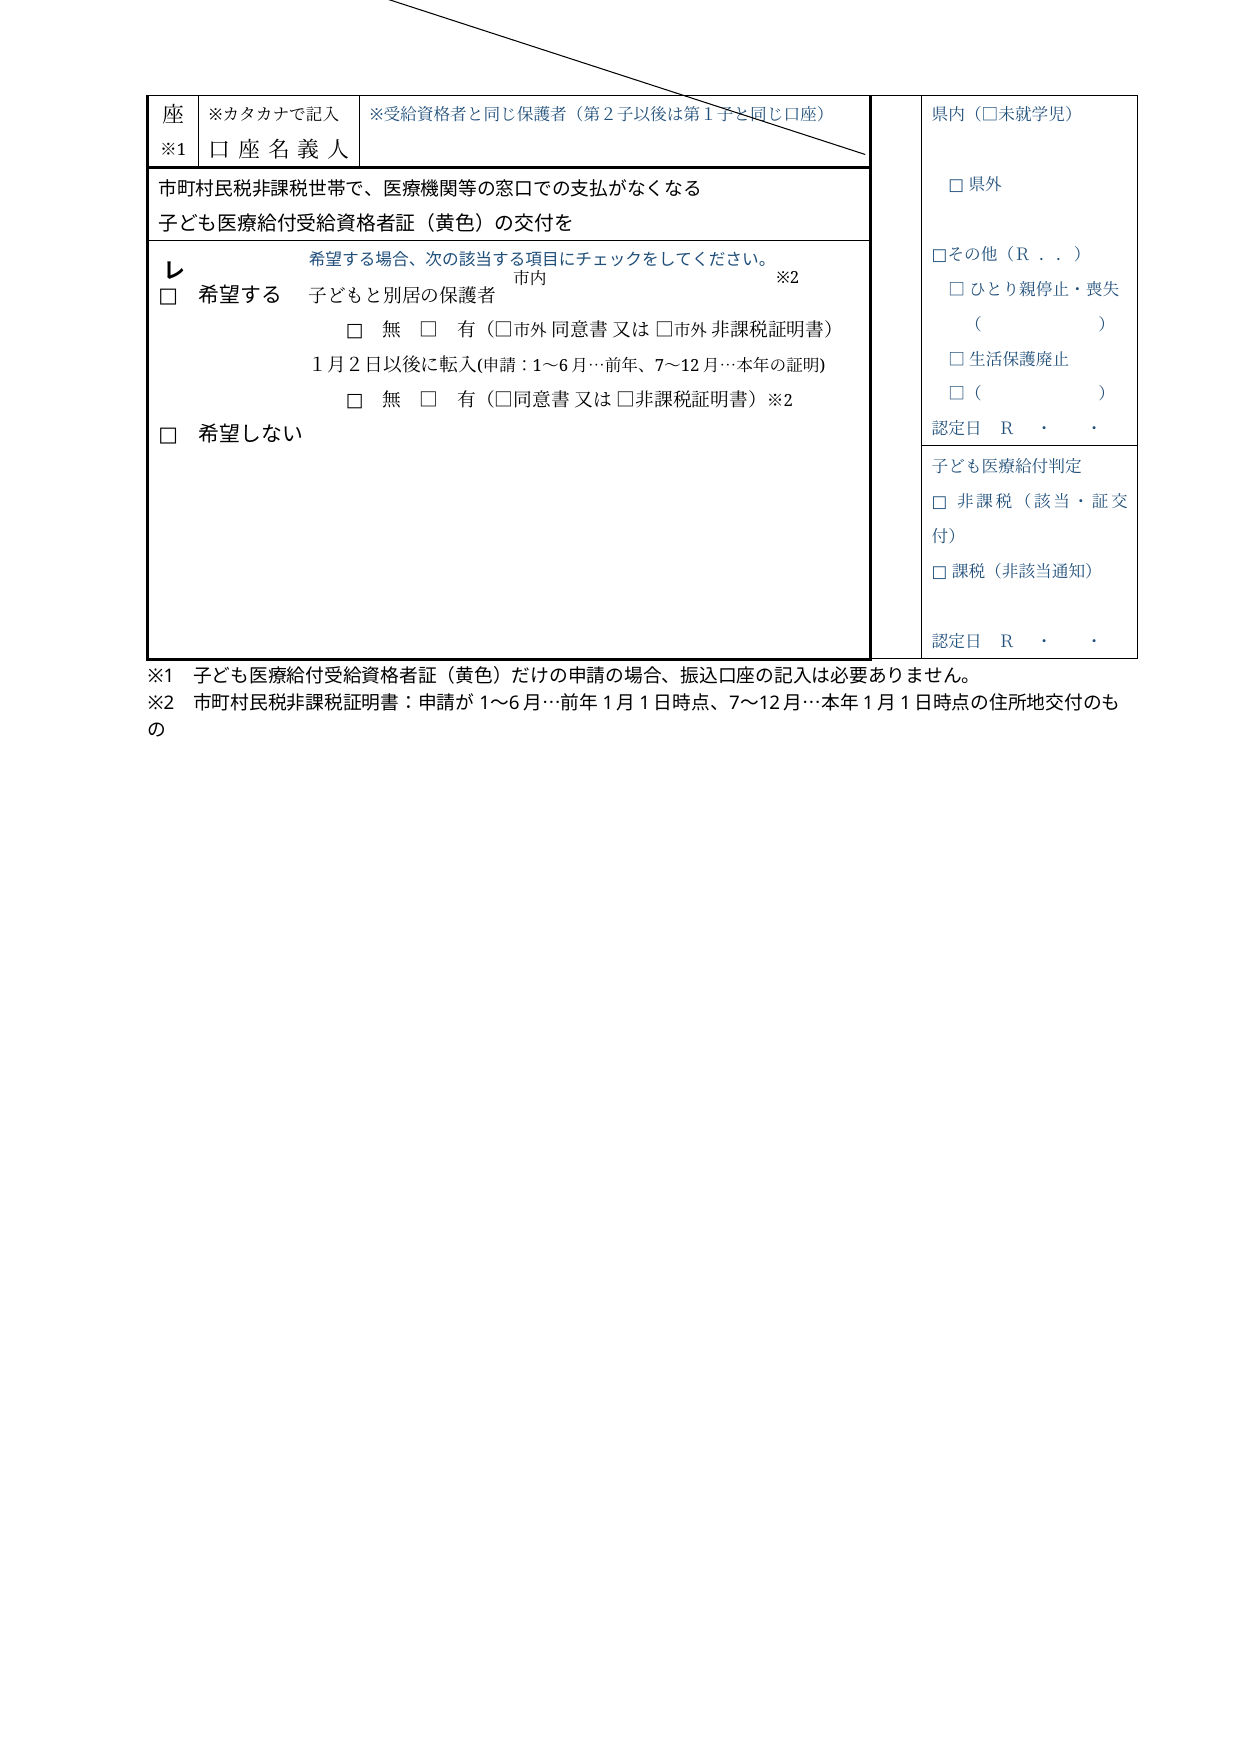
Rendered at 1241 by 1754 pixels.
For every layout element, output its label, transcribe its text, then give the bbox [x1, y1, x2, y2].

table_cell 市町村民税非課税世帯で、医療機関等の窓口での支払がなくなる 子ども医療給付受給資格者証（黄色）の交付を [149, 169, 869, 240]
table_cell ※受給資格者と同じ保護者（第２子以後は第１子と同じ口座） [360, 96, 869, 166]
table_cell ※カタカナで記入 口座名義人 [199, 96, 359, 166]
text ※2 市町村民税非課税証明書：申請が1～6月…前年1月1日時点、7～12月…本年1月1日時点の住所地交付のもの [148, 688, 1122, 742]
table_cell 希望する場合、次の該当する項目にチェックをしてください。 □ 希望する 子どもと別居の保護者 □ 無 □ 有（□市外 同意書 又は □市外 非課税証明書） １月２日以後に転入(申請：1～6月…前年、7～12月…本年の証明) □ 無 □ 有（□同意書 又は □非課税証明書）※2 □ 希望しない [149, 241, 869, 657]
table_cell 子ども医療給付判定 □ 非課税（該当・証交付） □ 課税（非該当通知） 認定日 Ｒ ・ ・ [922, 446, 1137, 657]
text ※1 子ども医療給付受給資格者証（黄色）だけの申請の場合、振込口座の記入は必要ありません。 [148, 661, 1122, 688]
